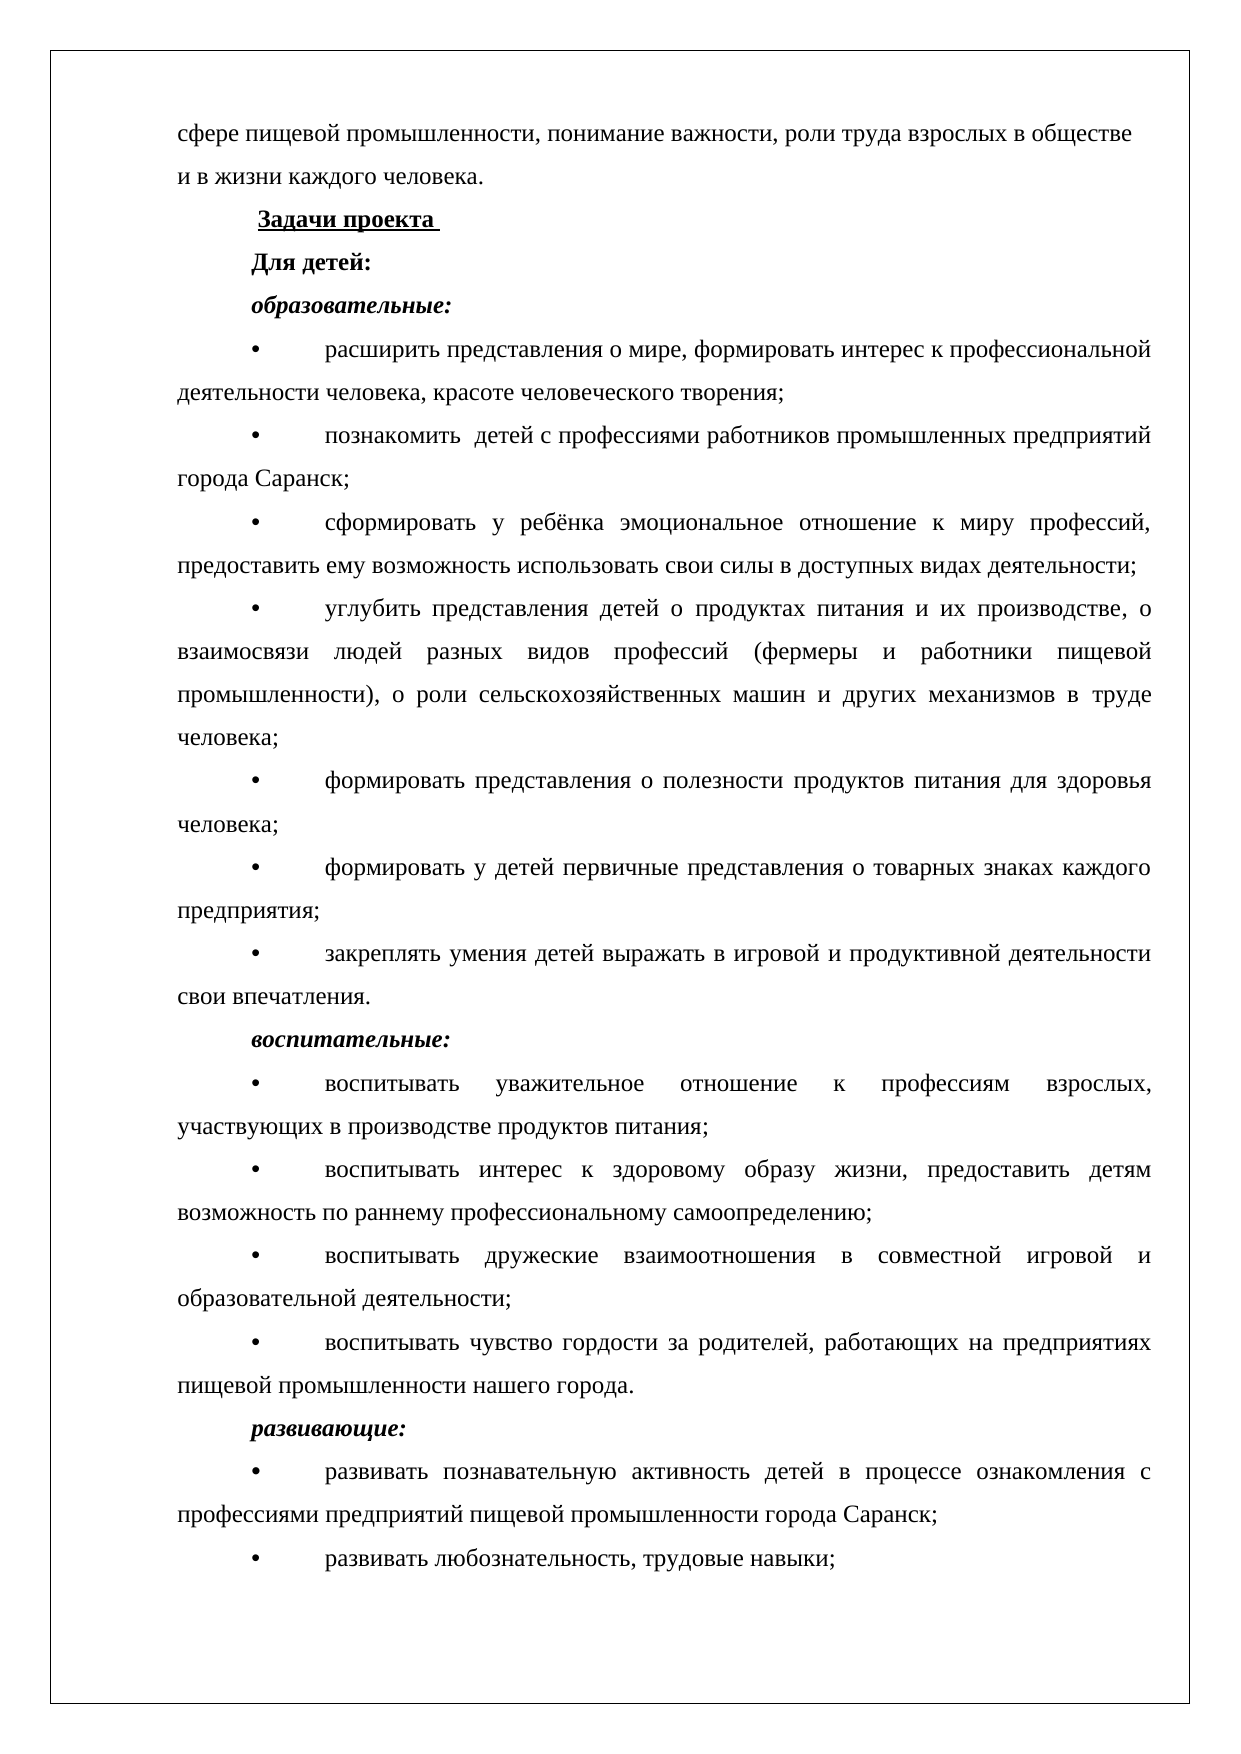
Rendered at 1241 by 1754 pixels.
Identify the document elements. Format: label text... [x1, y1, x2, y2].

list познакомить детей с профессиями работников промышленных предприятий города Саранск; [177, 420, 1152, 492]
text развивающие: [177, 1413, 1152, 1442]
list развивать любознательность, трудовые навыки; [177, 1542, 1152, 1571]
list закреплять умения детей выражать в игровой и продуктивной деятельности свои впечатления. [177, 938, 1152, 1010]
text воспитательные: [177, 1024, 1152, 1053]
list формировать у детей первичные представления о товарных знаках каждого предприятия; [177, 852, 1152, 924]
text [177, 118, 1152, 190]
list углубить представления детей о продуктах питания и их производстве, о взаимосвязи людей разных видов профессий (фермеры и работники пищевой промышленности), о роли сельскохозяйственных машин и других механизмов в труде человека; [177, 593, 1152, 751]
list воспитывать дружеские взаимоотношения в совместной игровой и образовательной деятельности; [177, 1240, 1152, 1312]
list сформировать у ребёнка эмоциональное отношение к миру профессий, предоставить ему возможность использовать свои силы в доступных видах деятельности; [177, 506, 1152, 578]
list формировать представления о полезности продуктов питания для здоровья человека; [177, 765, 1152, 837]
list расширить представления о мире, формировать интерес к профессиональной деятельности человека, красоте человеческого творения; [177, 334, 1152, 406]
text Задачи проекта [177, 204, 1152, 233]
text образовательные: [177, 291, 1152, 319]
list воспитывать чувство гордости за родителей, работающих на предприятиях пищевой промышленности нашего города. [177, 1327, 1152, 1399]
list воспитывать интерес к здоровому образу жизни, предоставить детям возможность по раннему профессиональному самоопределению; [177, 1154, 1152, 1226]
list воспитывать уважительное отношение к профессиям взрослых, участвующих в производстве продуктов питания; [177, 1068, 1152, 1139]
text Для детей: [177, 247, 1152, 276]
list развивать познавательную активность детей в процессе ознакомления с профессиями предприятий пищевой промышленности города Саранск; [177, 1456, 1152, 1528]
